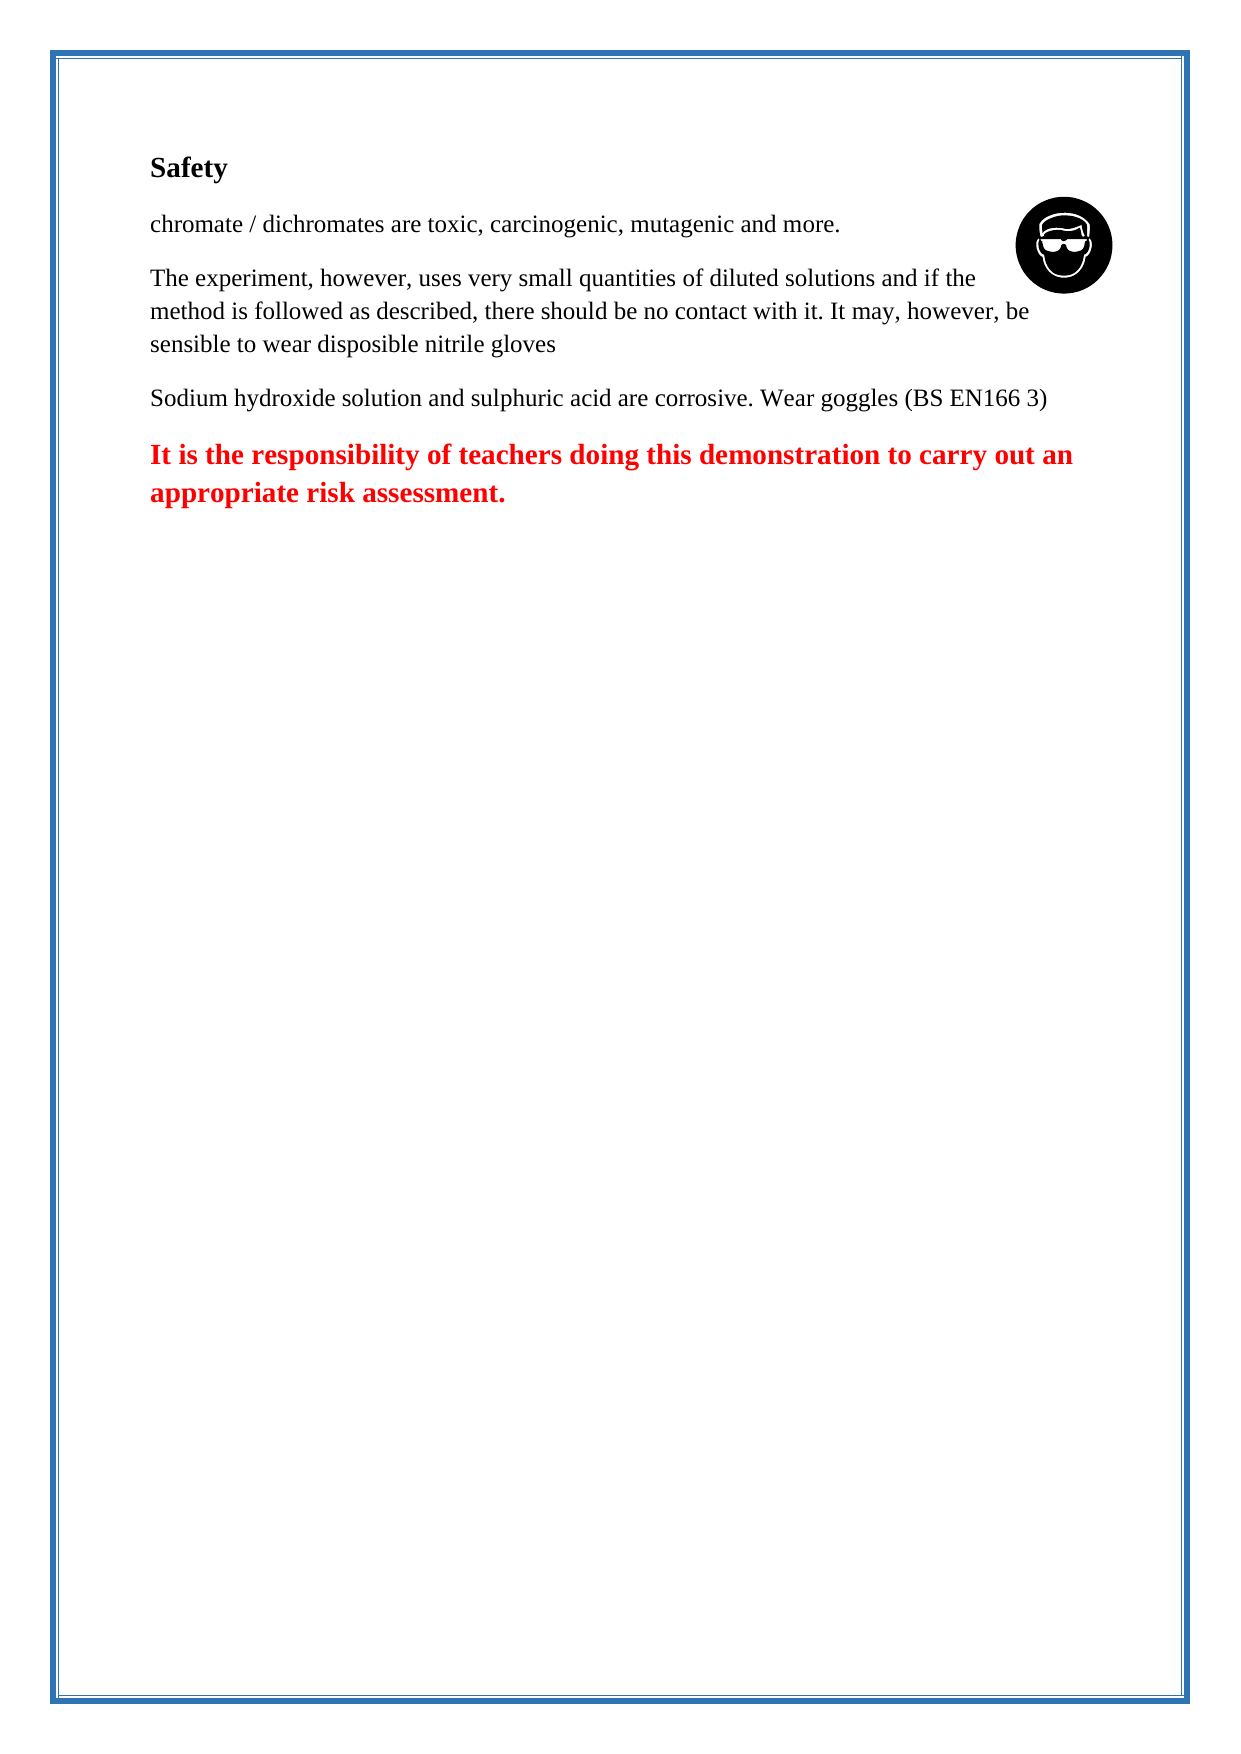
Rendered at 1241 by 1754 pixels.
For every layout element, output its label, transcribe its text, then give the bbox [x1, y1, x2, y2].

text The experiment, however, uses very small quantities of diluted solutions and if the method is followed as described, there should be no contact with it. It may, however, be sensible to wear disposible nitrile gloves [150, 263, 1090, 358]
text Sodium hydroxide solution and sulphuric acid are corrosive. Wear goggles (BS EN166 3) [150, 383, 1090, 412]
text It is the responsibility of teachers doing this demonstration to carry out an appropriate risk assessment. [150, 437, 1090, 509]
text Safety [150, 150, 1090, 183]
text chromate / dichromates are toxic, carcinogenic, mutagenic and more. [150, 209, 1090, 238]
